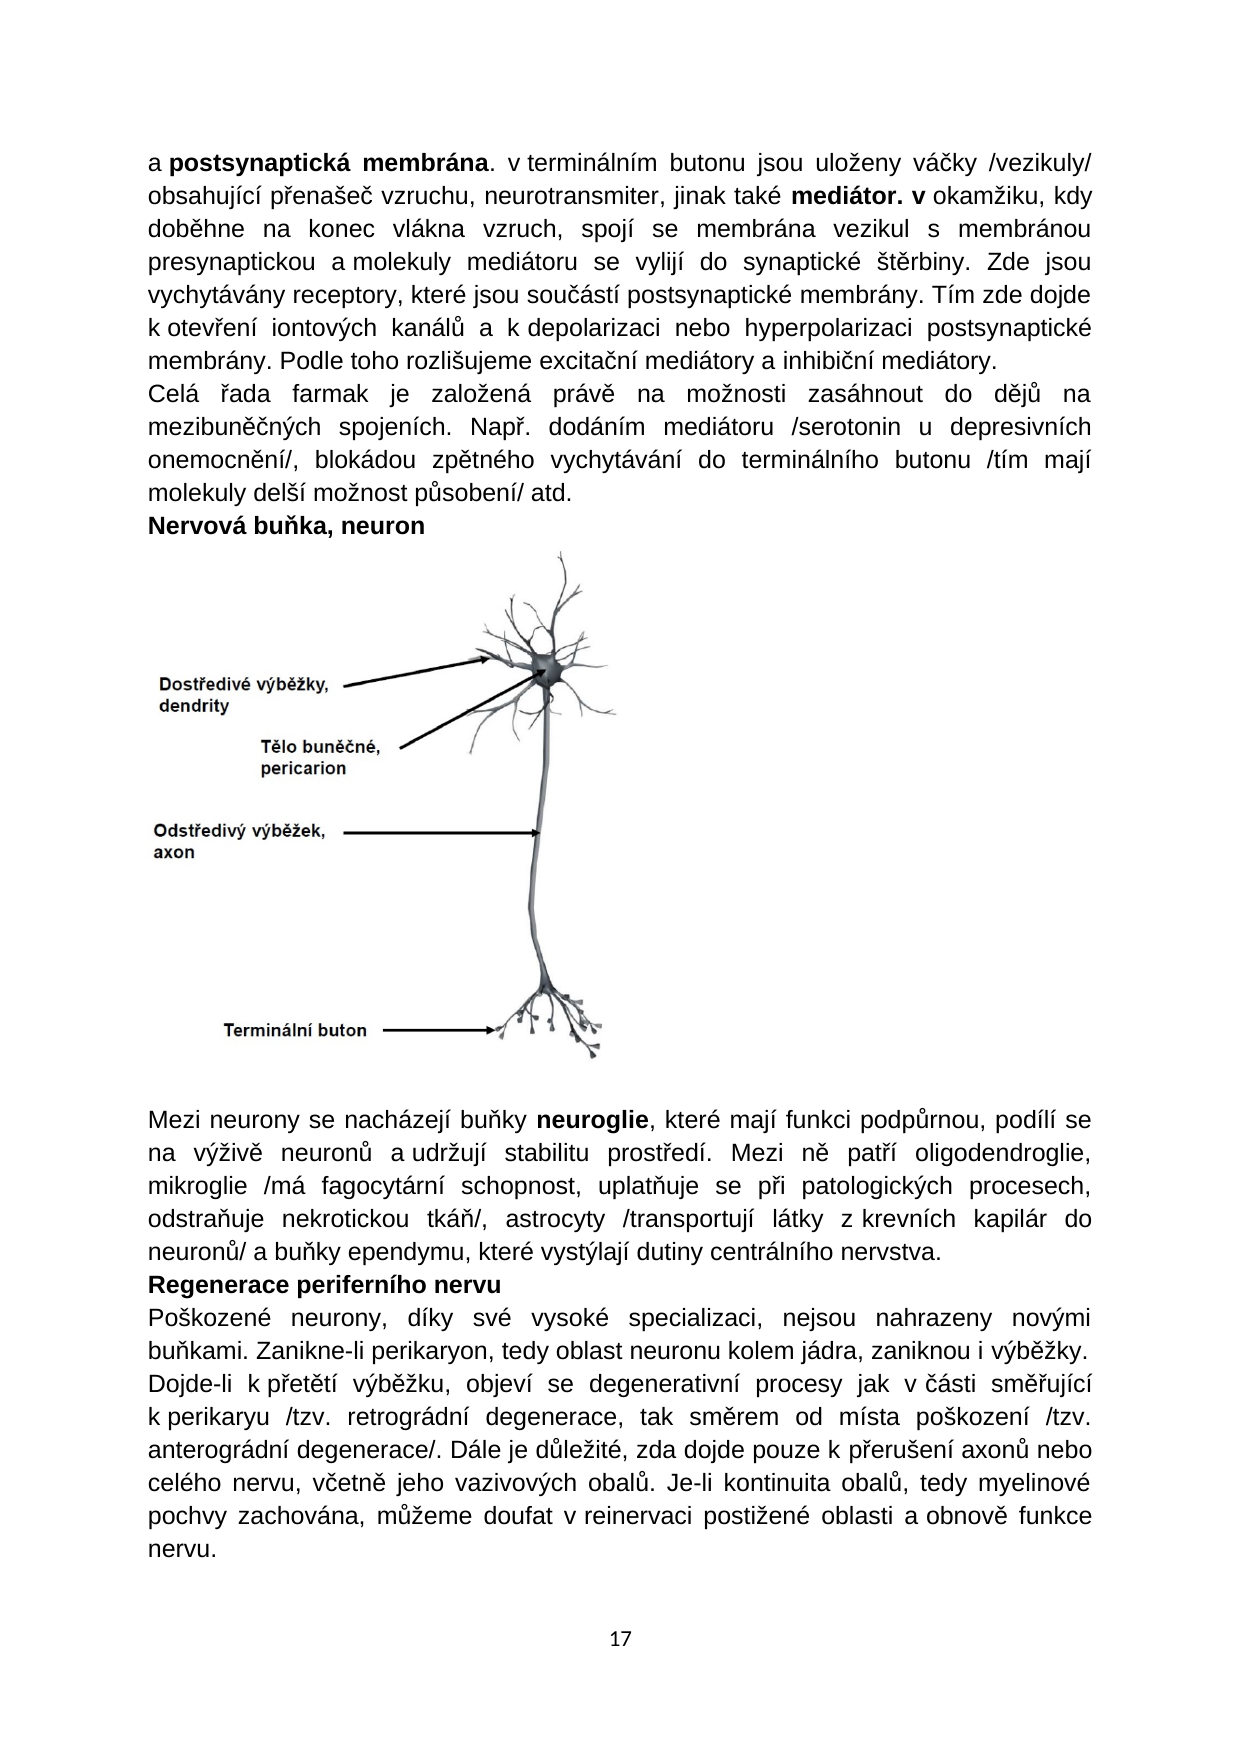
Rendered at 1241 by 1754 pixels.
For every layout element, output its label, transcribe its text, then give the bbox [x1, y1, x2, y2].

text Regenerace periferního nervu [148, 1270, 1093, 1299]
text Poškozené neurony, díky své vysoké specializaci, nejsou nahrazeny novými buňkami. Zanikne-li perikaryon, tedy oblast neuronu kolem jádra, zaniknou i výběžky. [148, 1303, 1093, 1365]
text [148, 148, 1093, 374]
text Celá řada farmak je založená právě na možnosti zasáhnout do dějů na mezibuněčných spojeních. Např. dodáním mediátoru /serotonin u depresivních onemocnění/, blokádou zpětného vychytávání do terminálního butonu /tím mají molekuly delší možnost působení/ atd. [148, 379, 1093, 507]
text Mezi neurony se nacházejí buňky neuroglie, které mají funkci podpůrnou, podílí se na výživě neuronů a udržují stabilitu prostředí. Mezi ně patří oligodendroglie, mikroglie /má fagocytární schopnost, uplatňuje se při patologických procesech, odstraňuje nekrotickou tkáň/, astrocyty /transportují látky z krevních kapilár do neuronů/ a buňky ependymu, které vystýlají dutiny centrálního nervstva. [148, 1105, 1093, 1266]
text Nervová buňka, neuron [148, 511, 1093, 539]
text Dojde-li k přetětí výběžku, objeví se degenerativní procesy jak v části směřující k perikaryu /tzv. retrográdní degenerace, tak směrem od místa poškození /tzv. anterográdní degenerace/. Dále je důležité, zda dojde pouze k přerušení axonů nebo celého nervu, včetně jeho vazivových obalů. Je-li kontinuita obalů, tedy myelinové pochvy zachována, můžeme doufat v reinervaci postižené oblasti a obnově funkce nervu. [148, 1369, 1093, 1563]
picture [147, 543, 629, 1068]
